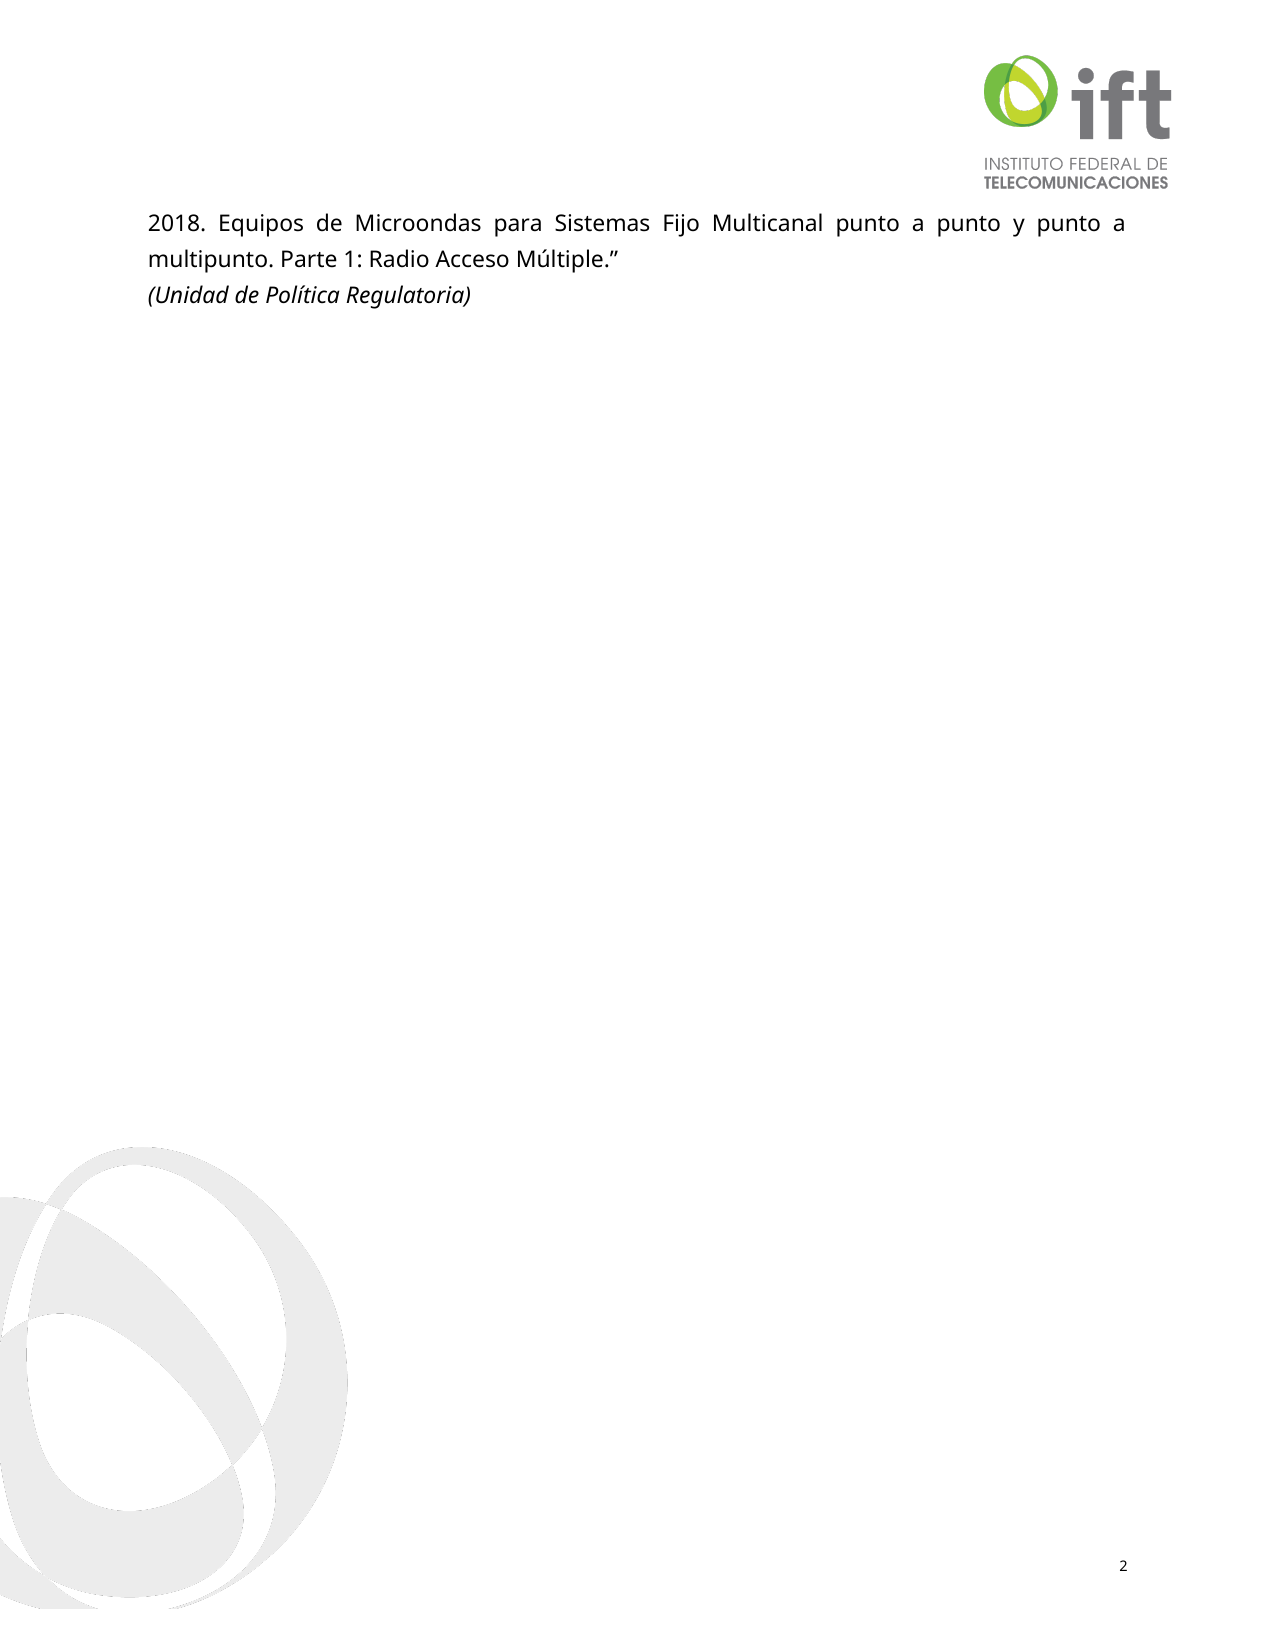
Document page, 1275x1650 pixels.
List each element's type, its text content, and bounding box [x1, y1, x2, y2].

picture [0, 0, 1247, 1609]
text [148, 207, 1127, 274]
text (Unidad de Política Regulatoria) [148, 279, 1127, 310]
